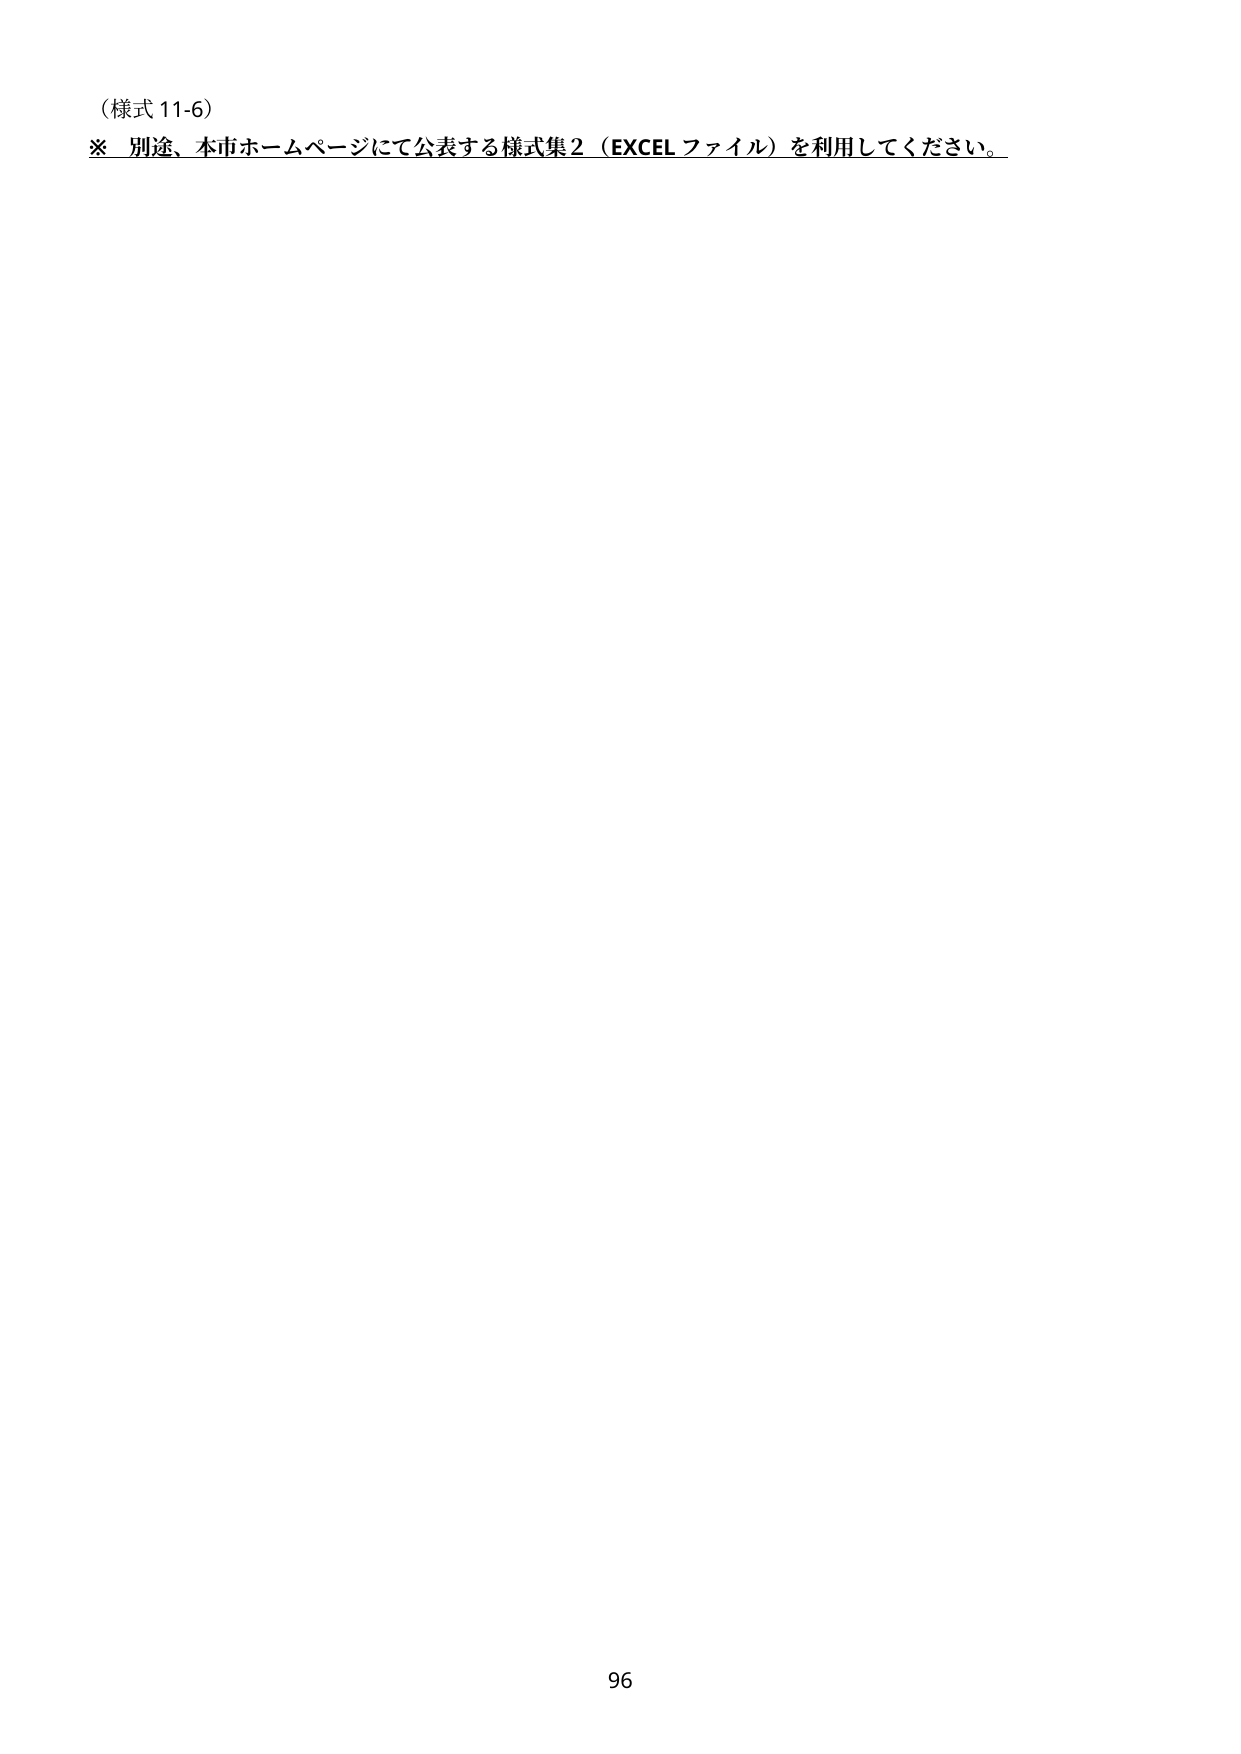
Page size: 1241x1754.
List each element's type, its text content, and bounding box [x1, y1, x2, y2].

text ※ 別途、本市ホームページにて公表する様式集２（EXCELファイル）を利用してください。 [89, 127, 1152, 164]
text （様式11-6） [89, 89, 1152, 127]
